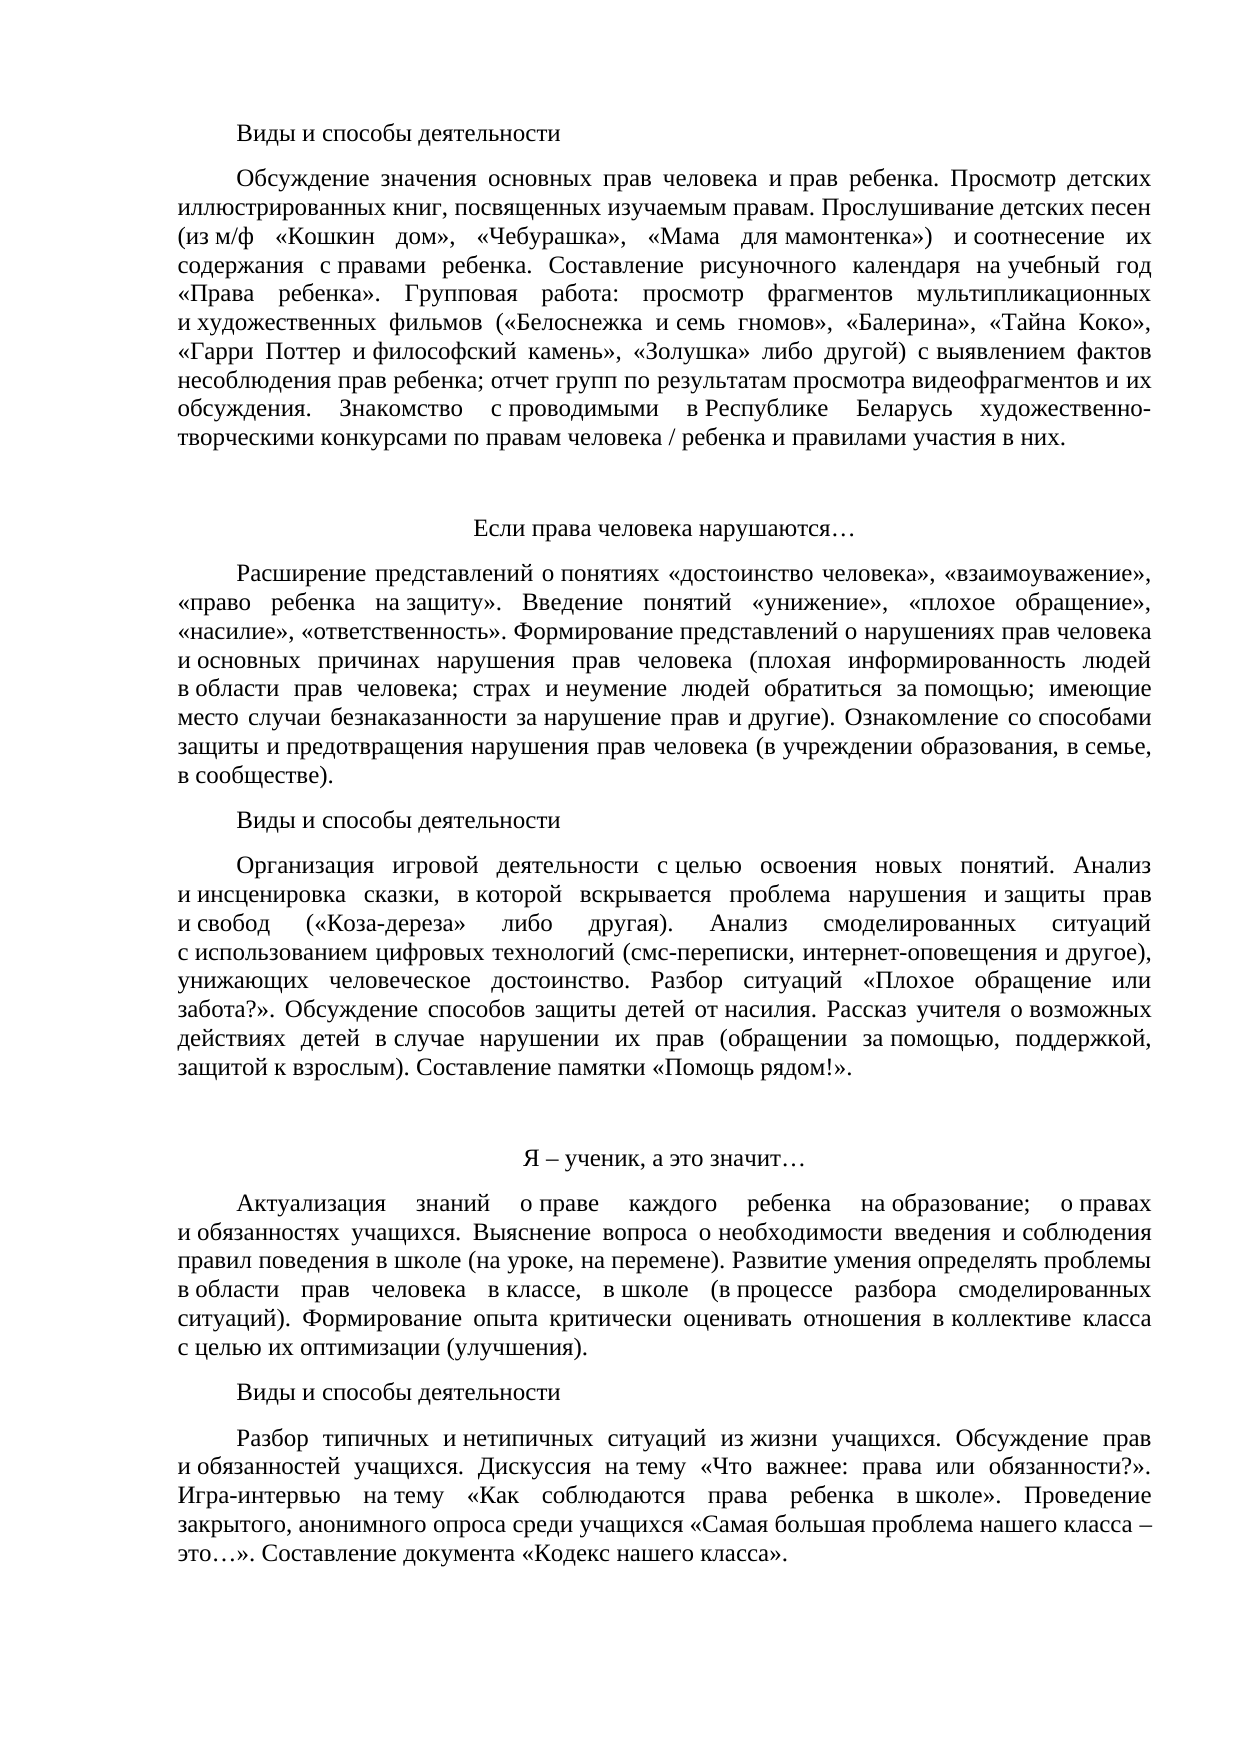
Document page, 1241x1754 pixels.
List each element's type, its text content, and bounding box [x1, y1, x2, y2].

text Я – ученик, а это значит… [177, 1143, 1152, 1171]
text Если права человека нарушаются… [177, 513, 1152, 542]
text Виды и способы деятельности [177, 118, 1152, 147]
text Обсуждение значения основных прав человека и прав ребенка. Просмотр детских иллюстрированных книг, посвященных изучаемым правам. Прослушивание детских песен (из м/ф «Кошкин дом», «Чебурашка», «Мама для мамонтенка») и соотнесение их содержания с правами ребенка. Составление рисуночного календаря на учебный год «Права ребенка». Групповая работа: просмотр фрагментов мультипликационных и художественных фильмов («Белоснежка и семь гномов», «Балерина», «Тайна Коко», «Гарри Поттер и философский камень», «Золушка» либо другой) с выявлением фактов несоблюдения прав ребенка; отчет групп по результатам просмотра видеофрагментов и их обсуждения. Знакомство с проводимыми в Республике Беларусь художественно-творческими конкурсами по правам человека / ребенка и правилами участия в них. [177, 163, 1152, 451]
text Расширение представлений о понятиях «достоинство человека», «взаимоуважение», «право ребенка на защиту». Введение понятий «унижение», «плохое обращение», «насилие», «ответственность». Формирование представлений о нарушениях прав человека и основных причинах нарушения прав человека (плохая информированность людей в области прав человека; страх и неумение людей обратиться за помощью; имеющие место случаи безнаказанности за нарушение прав и другие). Ознакомление со способами защиты и предотвращения нарушения прав человека (в учреждении образования, в семье, в сообществе). [177, 558, 1152, 788]
text Организация игровой деятельности с целью освоения новых понятий. Анализ и инсценировка сказки, в которой вскрывается проблема нарушения и защиты прав и свобод («Коза-дереза» либо другая). Анализ смоделированных ситуаций с использованием цифровых технологий (смс-переписки, интернет-оповещения и другое), унижающих человеческое достоинство. Разбор ситуаций «Плохое обращение или забота?». Обсуждение способов защиты детей от насилия. Рассказ учителя о возможных действиях детей в случае нарушении их прав (обращении за помощью, поддержкой, защитой к взрослым). Составление памятки «Помощь рядом!». [177, 851, 1152, 1081]
text Разбор типичных и нетипичных ситуаций из жизни учащихся. Обсуждение прав и обязанностей учащихся. Дискуссия на тему «Что важнее: права или обязанности?». Игра-интервью на тему «Как соблюдаются права ребенка в школе». Проведение закрытого, анонимного опроса среди учащихся «Самая большая проблема нашего класса – это…». Составление документа «Кодекс нашего класса». [177, 1423, 1152, 1566]
text Виды и способы деятельности [177, 1377, 1152, 1406]
text Виды и способы деятельности [177, 805, 1152, 834]
text Актуализация знаний о праве каждого ребенка на образование; о правах и обязанностях учащихся. Выяснение вопроса о необходимости введения и соблюдения правил поведения в школе (на уроке, на перемене). Развитие умения определять проблемы в области прав человека в классе, в школе (в процессе разбора смоделированных ситуаций). Формирование опыта критически оценивать отношения в коллективе класса с целью их оптимизации (улучшения). [177, 1188, 1152, 1361]
